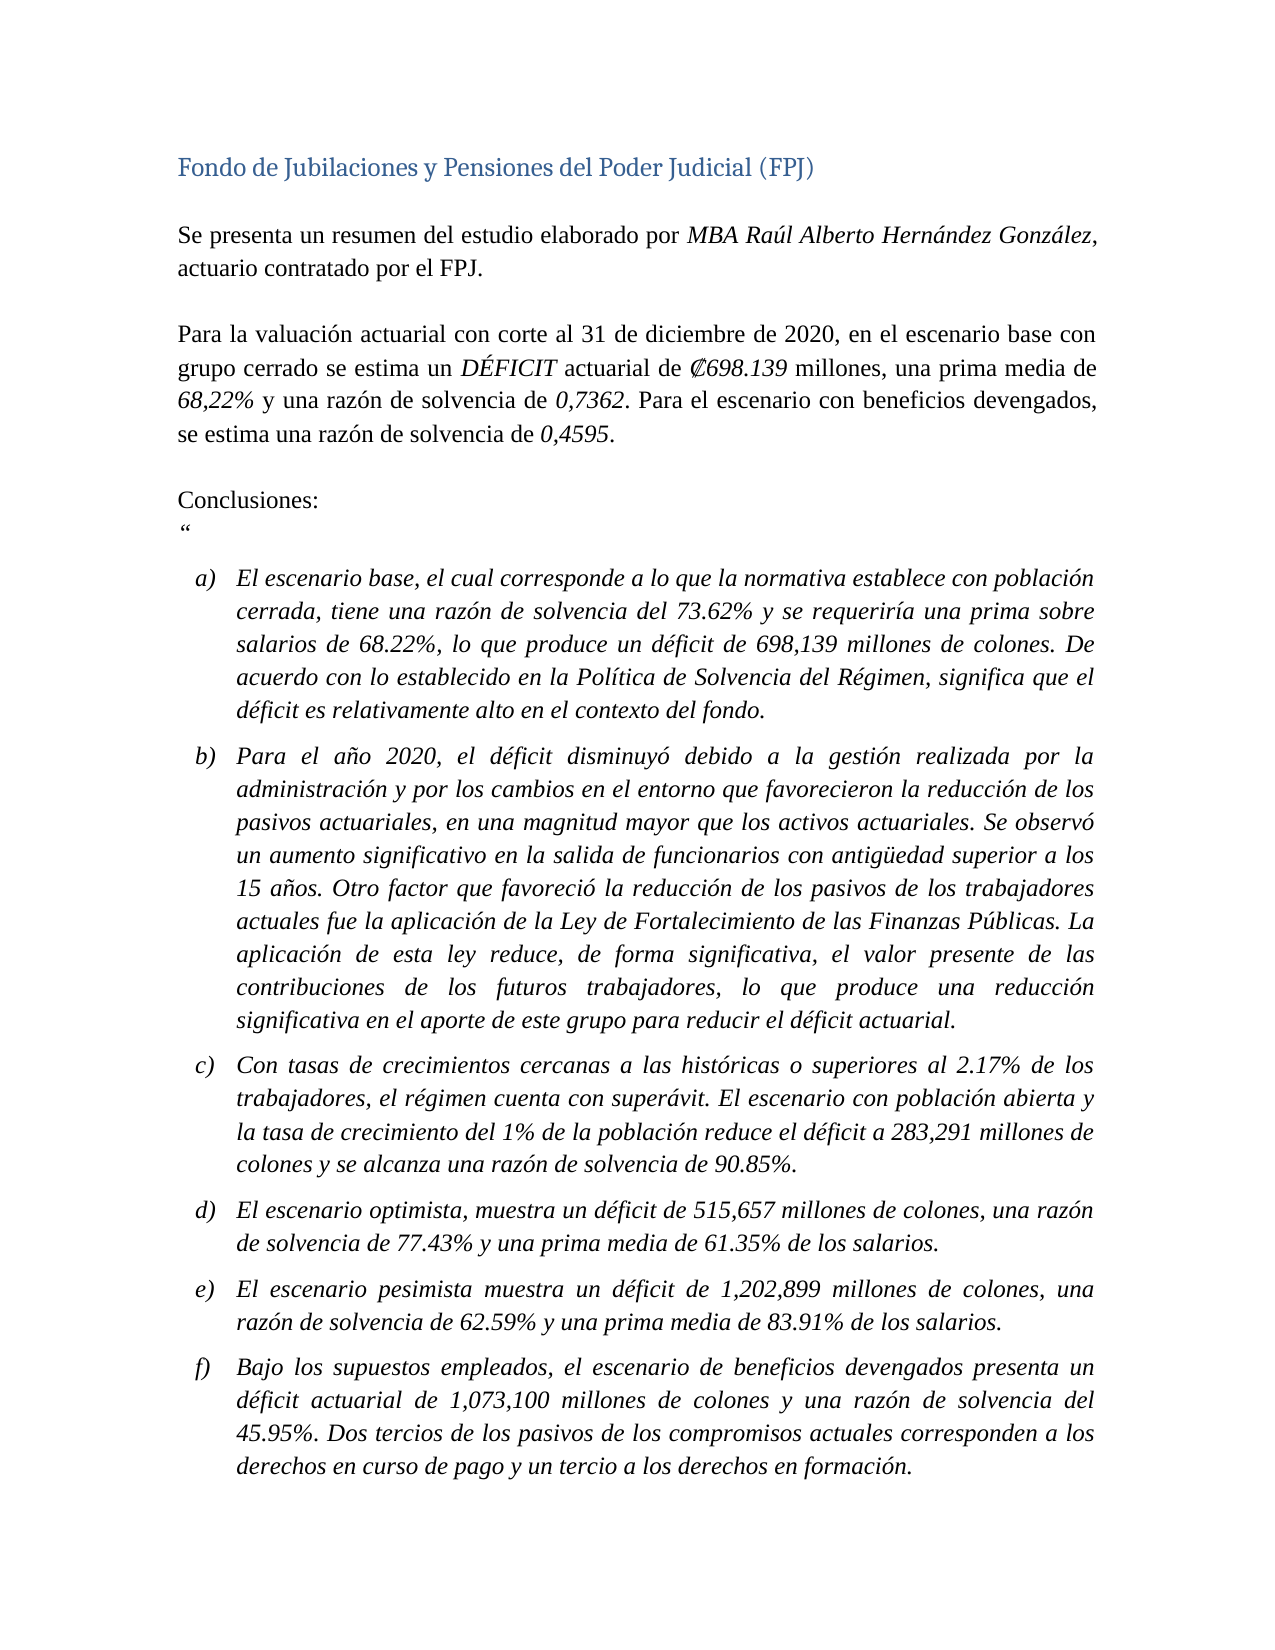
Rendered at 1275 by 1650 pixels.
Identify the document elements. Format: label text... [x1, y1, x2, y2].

list El escenario base, el cual corresponde a lo que la normativa establece con población cerrada, tiene una razón de solvencia del 73.62% y se requeriría una prima sobre salarios de 68.22%, lo que produce un déficit de 698,139 millones de colones. De acuerdo con lo establecido en la Política de Solvencia del Régimen, significa que el déficit es relativamente alto en el contexto del fondo. [195, 563, 1098, 724]
list Bajo los supuestos empleados, el escenario de beneficios devengados presenta un déficit actuarial de 1,073,100 millones de colones y una razón de solvencia del 45.95%. Dos tercios de los pasivos de los compromisos actuales corresponden a los derechos en curso de pago y un tercio a los derechos en formación. [195, 1352, 1098, 1480]
text “ [177, 518, 1098, 546]
text Conclusiones: [177, 485, 1098, 513]
list El escenario optimista, muestra un déficit de 515,657 millones de colones, una razón de solvencia de 77.43% y una prima media de 61.35% de los salarios. [195, 1195, 1098, 1257]
list Para el año 2020, el déficit disminuyó debido a la gestión realizada por la administración y por los cambios en el entorno que favorecieron la reducción de los pasivos actuariales, en una magnitud mayor que los activos actuariales. Se observó un aumento significativo en la salida de funcionarios con antigüedad superior a los 15 años. Otro factor que favoreció la reducción de los pasivos de los trabajadores actuales fue la aplicación de la Ley de Fortalecimiento de las Finanzas Públicas. La aplicación de esta ley reduce, de forma significativa, el valor presente de las contribuciones de los futuros trabajadores, lo que produce una reducción significativa en el aporte de este grupo para reducir el déficit actuarial. [195, 741, 1098, 1034]
text Se presenta un resumen del estudio elaborado por MBA Raúl Alberto Hernández González, actuario contratado por el FPJ. [177, 221, 1098, 282]
list Con tasas de crecimientos cercanas a las históricas o superiores al 2.17% de los trabajadores, el régimen cuenta con superávit. El escenario con población abierta y la tasa de crecimiento del 1% de la población reduce el déficit a 283,291 millones de colones y se alcanza una razón de solvencia de 90.85%. [195, 1051, 1098, 1178]
text Para la valuación actuarial con corte al 31 de diciembre de 2020, en el escenario base con grupo cerrado se estima un DÉFICIT actuarial de ₡698.139 millones, una prima media de 68,22% y una razón de solvencia de 0,7362. Para el escenario con beneficios devengados, se estima una razón de solvencia de 0,4595. [177, 319, 1098, 447]
subtitle Fondo de Jubilaciones y Pensiones del Poder Judicial (FPJ) [177, 152, 1098, 183]
list El escenario pesimista muestra un déficit de 1,202,899 millones de colones, una razón de solvencia de 62.59% y una prima media de 83.91% de los salarios. [195, 1274, 1098, 1335]
